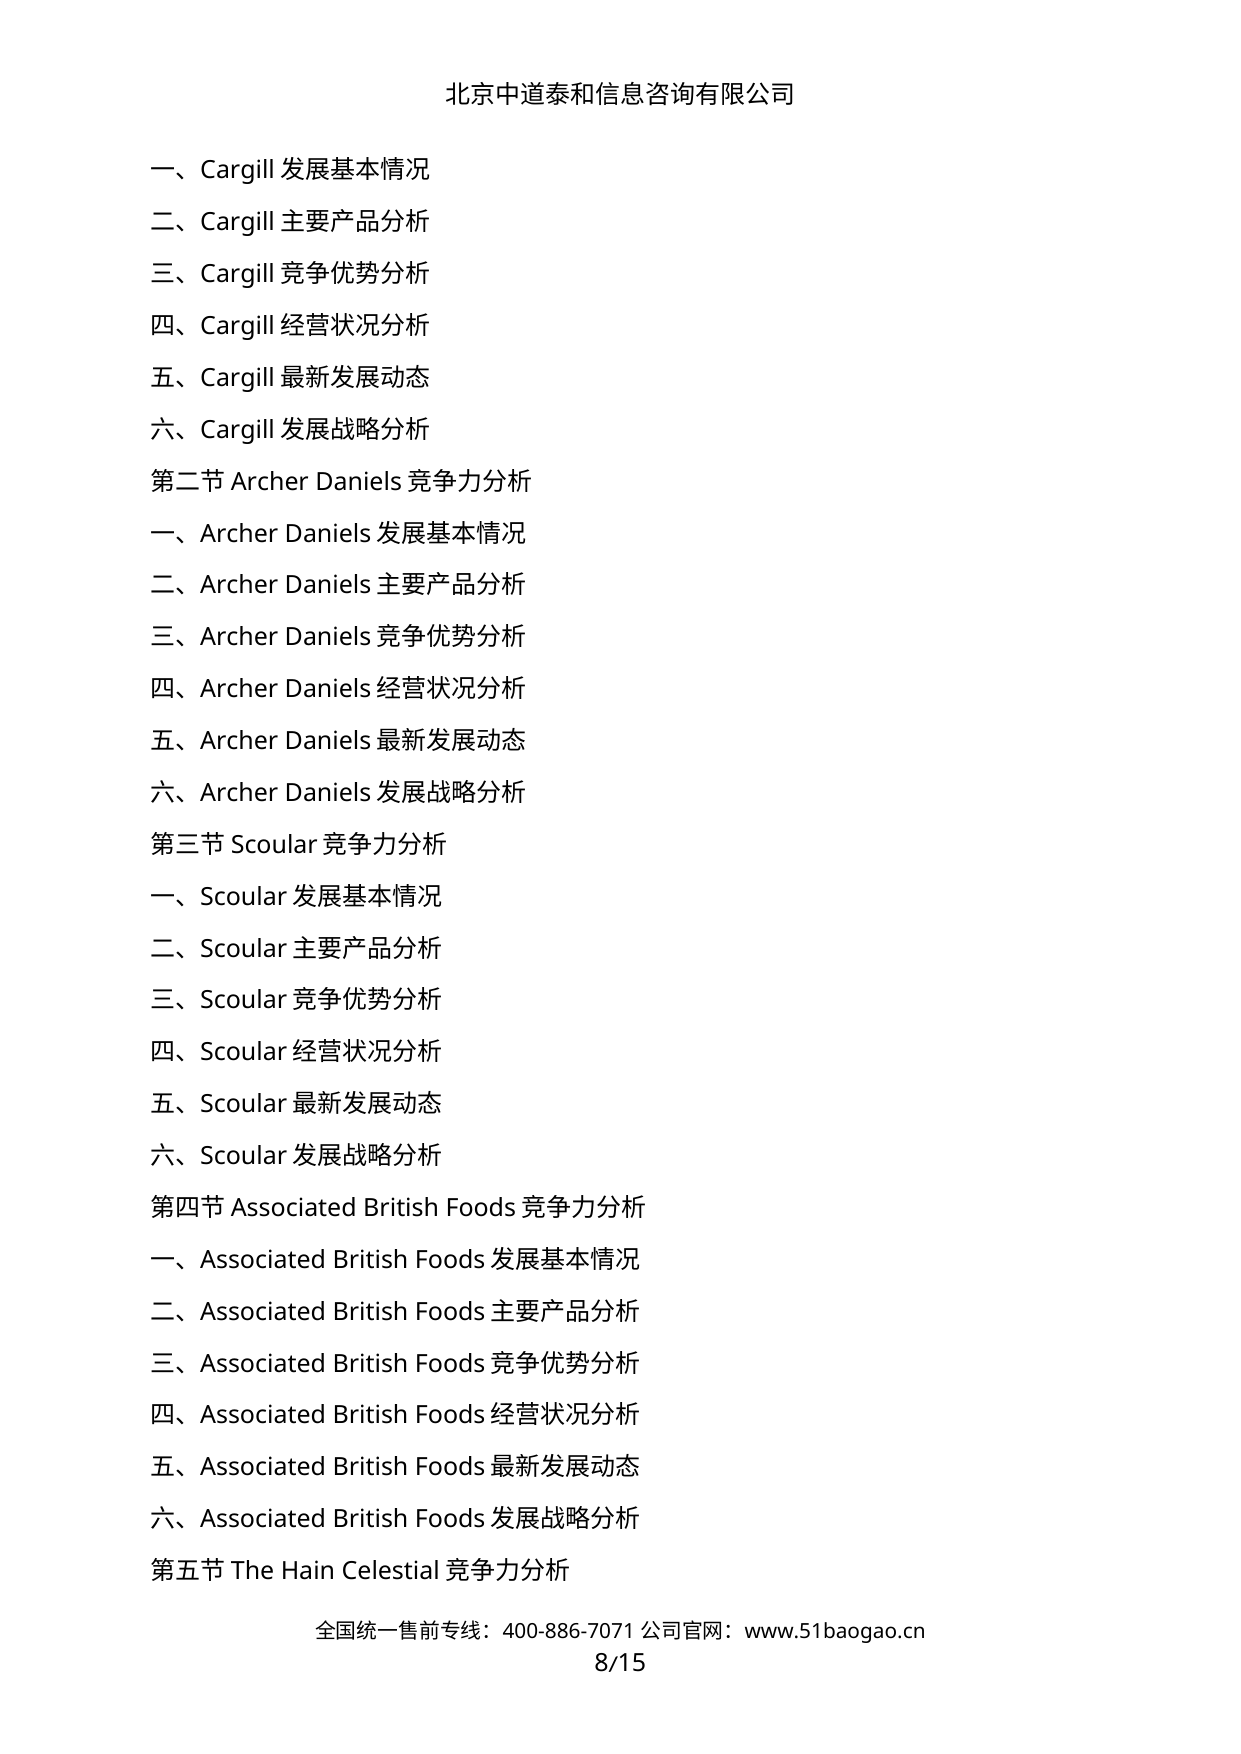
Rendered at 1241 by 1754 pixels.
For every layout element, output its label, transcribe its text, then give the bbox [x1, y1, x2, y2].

text 五、Scoular最新发展动态 [150, 1084, 1090, 1120]
text 四、Scoular经营状况分析 [150, 1032, 1090, 1068]
text 二、Associated British Foods主要产品分析 [150, 1291, 1090, 1327]
text 一、Associated British Foods发展基本情况 [150, 1239, 1090, 1276]
text 二、Scoular主要产品分析 [150, 928, 1090, 964]
text 三、Archer Daniels竞争优势分析 [150, 617, 1090, 653]
text 六、Associated British Foods发展战略分析 [150, 1499, 1090, 1535]
text 第二节 Archer Daniels竞争力分析 [150, 461, 1090, 497]
text 五、Associated British Foods最新发展动态 [150, 1447, 1090, 1483]
text 六、Archer Daniels发展战略分析 [150, 772, 1090, 809]
text 四、Cargill经营状况分析 [150, 306, 1090, 342]
text 第五节 The Hain Celestial竞争力分析 [150, 1551, 1090, 1587]
text 第四节 Associated British Foods竞争力分析 [150, 1187, 1090, 1224]
text 五、Archer Daniels最新发展动态 [150, 721, 1090, 757]
text 二、Archer Daniels主要产品分析 [150, 565, 1090, 601]
text 二、Cargill主要产品分析 [150, 202, 1090, 238]
text 六、Scoular发展战略分析 [150, 1136, 1090, 1172]
text 六、Cargill发展战略分析 [150, 409, 1090, 446]
text 三、Scoular竞争优势分析 [150, 980, 1090, 1016]
text 三、Cargill竞争优势分析 [150, 254, 1090, 290]
text 一、Scoular发展基本情况 [150, 876, 1090, 912]
text 四、Associated British Foods经营状况分析 [150, 1395, 1090, 1431]
text 四、Archer Daniels经营状况分析 [150, 669, 1090, 705]
text 一、Archer Daniels发展基本情况 [150, 513, 1090, 549]
text 五、Cargill最新发展动态 [150, 357, 1090, 394]
text 第三节 Scoular竞争力分析 [150, 824, 1090, 861]
text 一、Cargill发展基本情况 [150, 150, 1090, 186]
text 三、Associated British Foods竞争优势分析 [150, 1343, 1090, 1379]
